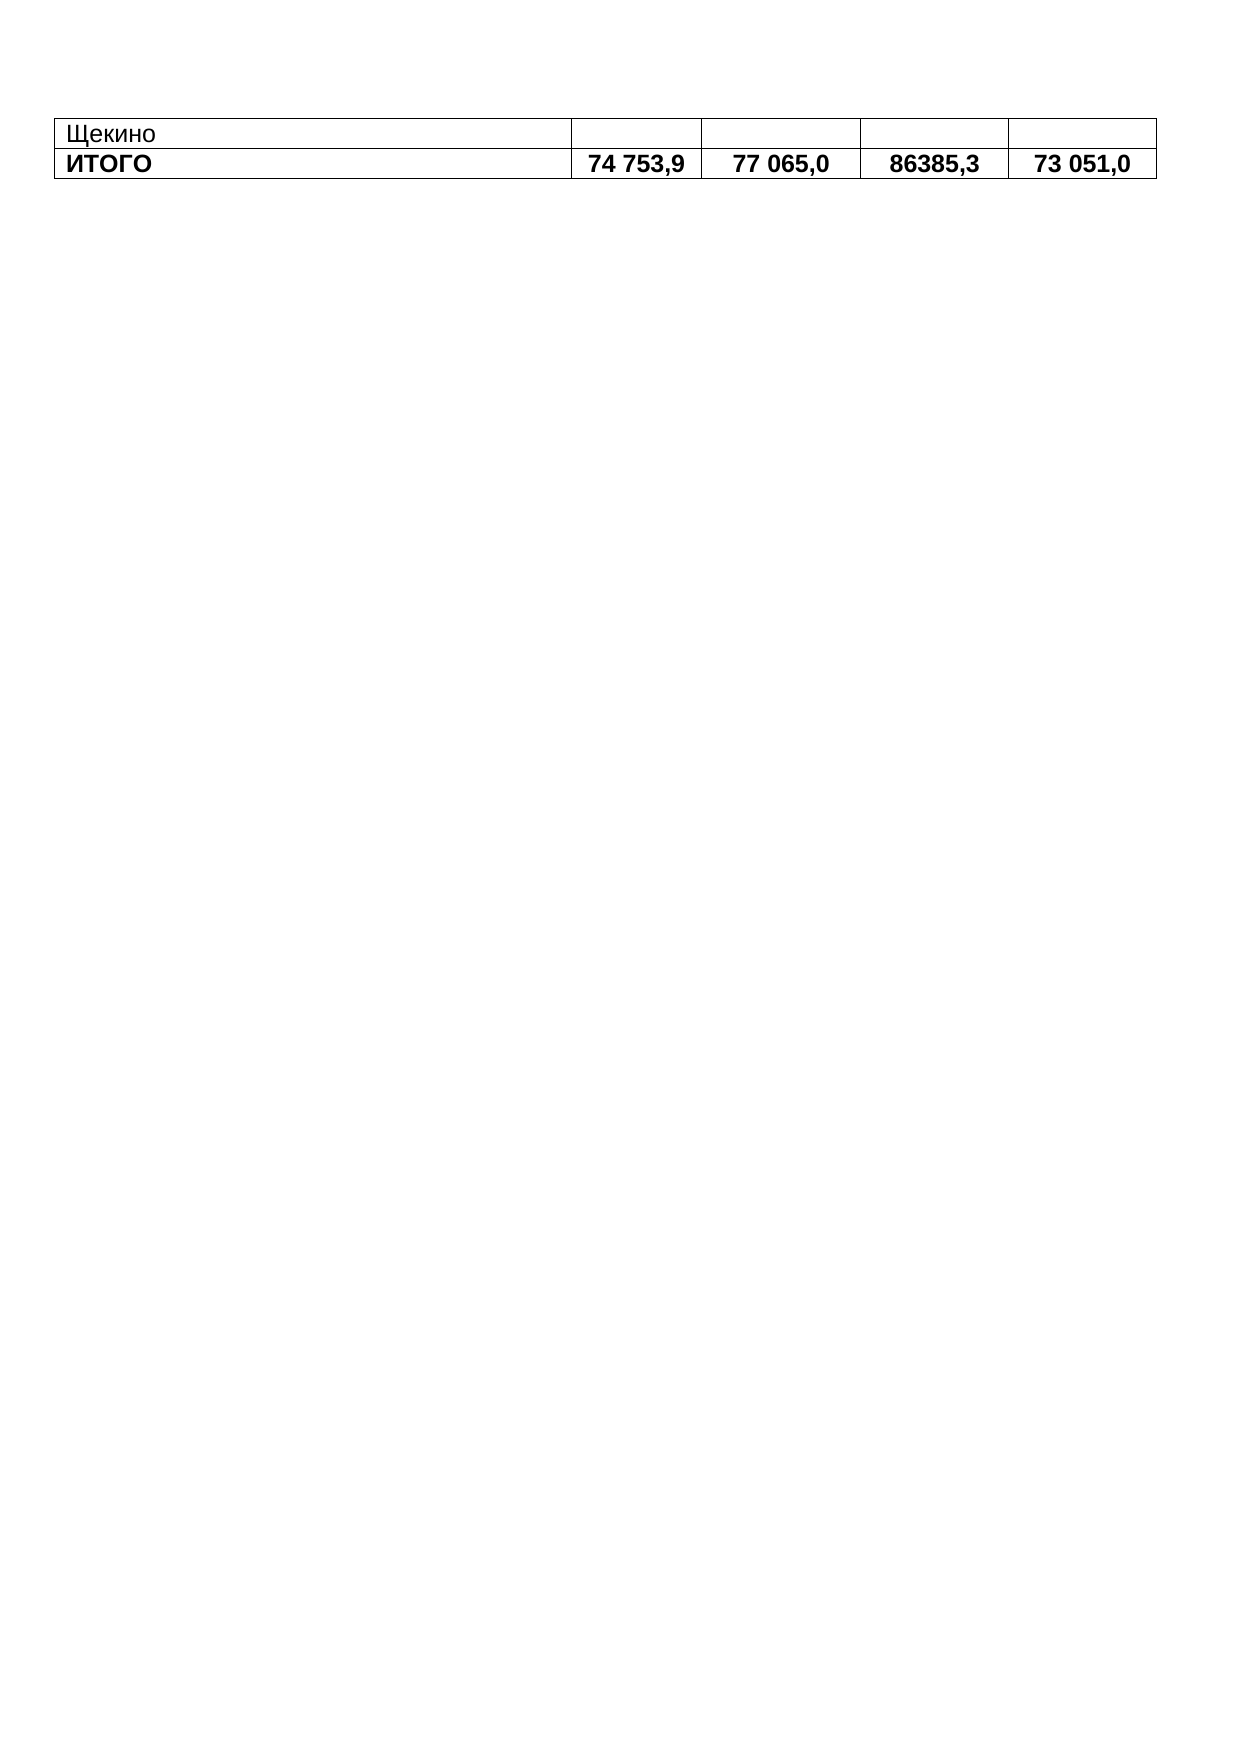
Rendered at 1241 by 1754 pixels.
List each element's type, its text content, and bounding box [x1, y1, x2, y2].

table_cell 12 416,4 [861, 119, 1008, 148]
table_cell [572, 119, 701, 148]
table_cell [702, 119, 860, 148]
table_cell ИТОГО [55, 149, 571, 178]
table_cell 77 065,0 [702, 149, 860, 178]
table_cell 86385,3 [861, 149, 1008, 178]
table_cell [1009, 119, 1156, 148]
table_cell 73 051,0 [1009, 149, 1156, 178]
table_cell 74 753,9 [572, 149, 701, 178]
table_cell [55, 119, 571, 148]
